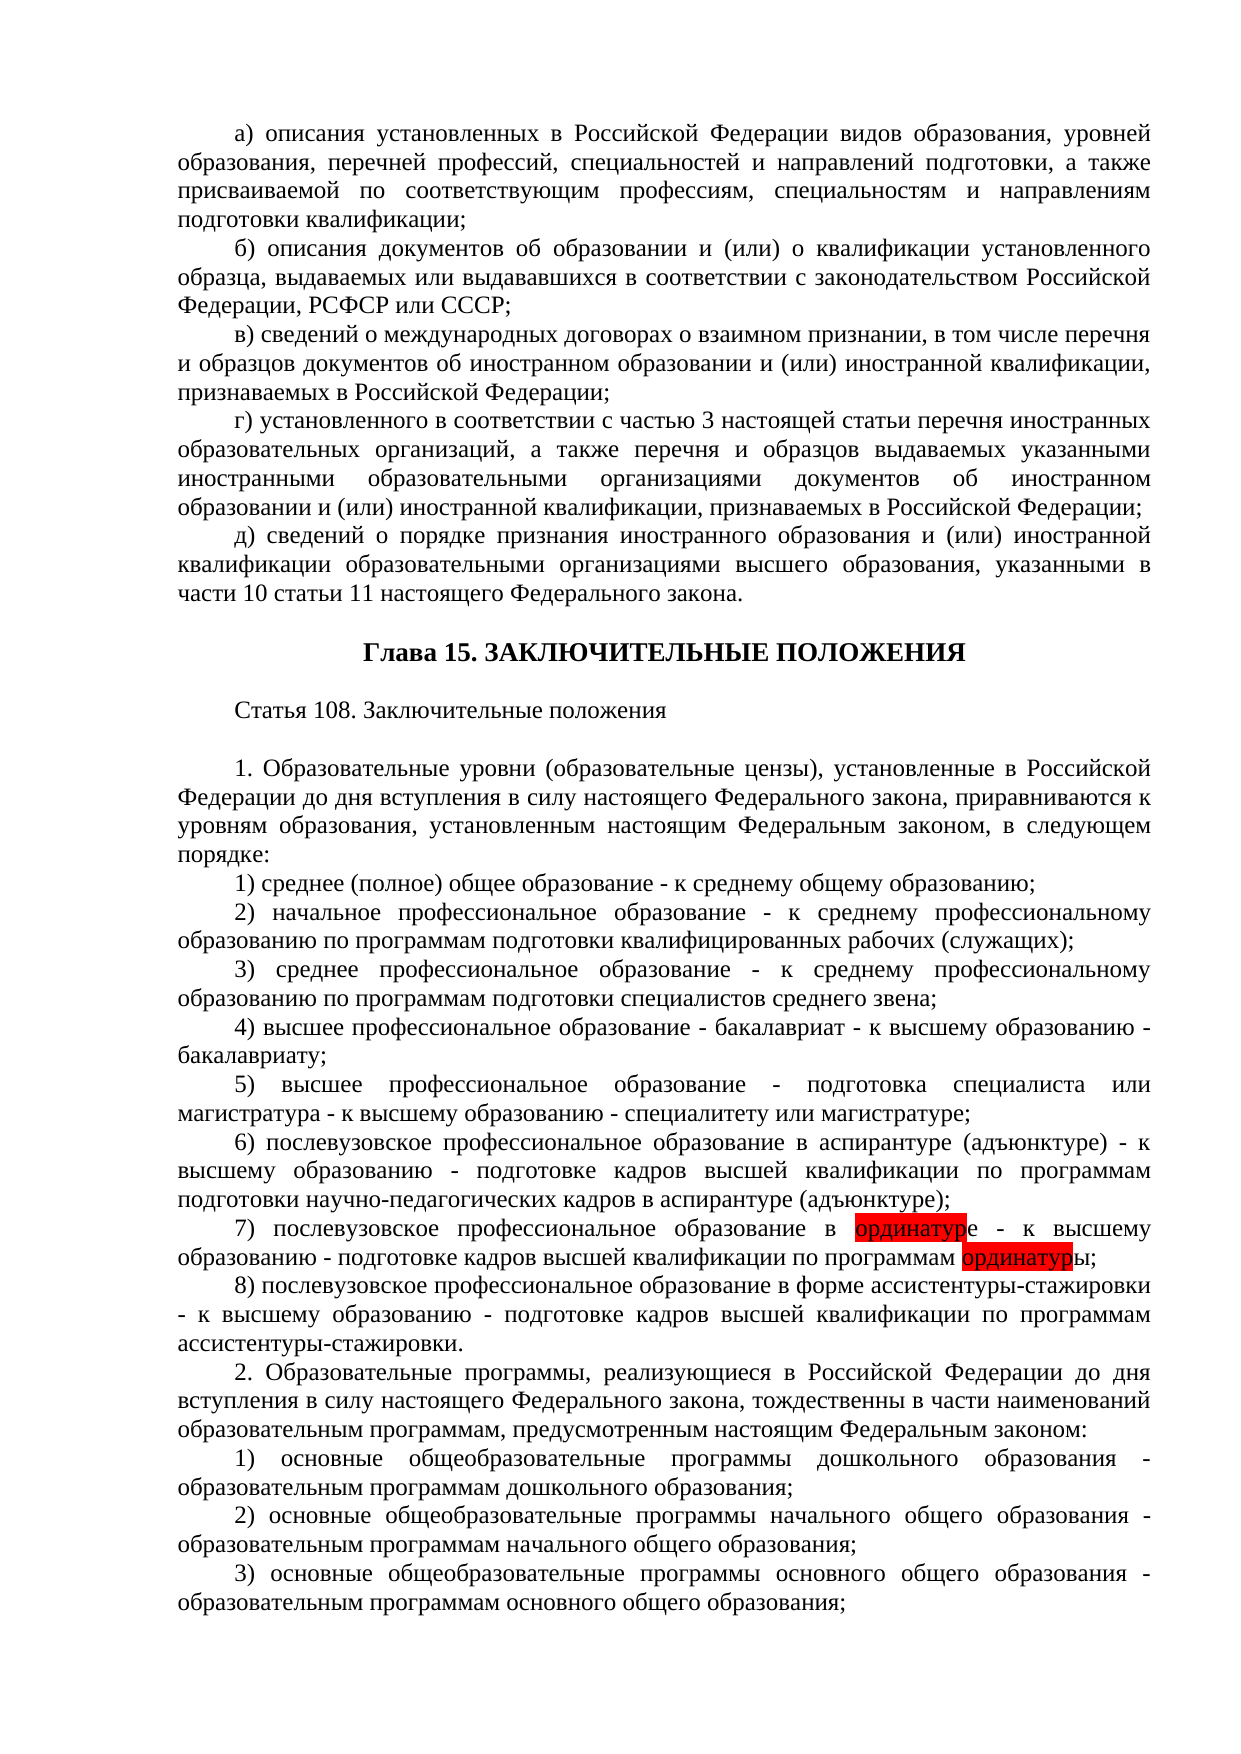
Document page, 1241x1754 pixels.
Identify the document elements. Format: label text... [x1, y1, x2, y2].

text 1) среднее (полное) общее образование - к среднему общему образованию; [177, 868, 1152, 897]
text 7) послевузовское профессиональное образование в ординатуре - к высшему образованию - подготовке кадров высшей квалификации по программам ординатуры; [177, 1213, 962, 1271]
text д) сведений о порядке признания иностранного образования и (или) иностранной квалификации образовательными организациями высшего образования, указанными в части 10 статьи 11 настоящего Федерального закона. [177, 521, 1152, 607]
text Статья 108. Заключительные положения [177, 696, 1152, 724]
text 2) основные общеобразовательные программы начального общего образования - образовательным программам начального общего образования; [177, 1501, 1152, 1558]
text в) сведений о международных договорах о взаимном признании, в том числе перечня и образцов документов об иностранном образовании и (или) иностранной квалификации, признаваемых в Российской Федерации; [177, 319, 1152, 406]
text 5) высшее профессиональное образование - подготовка специалиста или магистратура - к высшему образованию - специалитету или магистратуре; [177, 1069, 1152, 1127]
text 1) основные общеобразовательные программы дошкольного образования - образовательным программам дошкольного образования; [177, 1443, 1152, 1501]
text Глава 15. ЗАКЛЮЧИТЕЛЬНЫЕ ПОЛОЖЕНИЯ [177, 636, 1152, 667]
text 4) высшее профессиональное образование - бакалавриат - к высшему образованию - бакалавриату; [177, 1012, 1152, 1069]
text а) описания установленных в Российской Федерации видов образования, уровней образования, перечней профессий, специальностей и направлений подготовки, а также присваиваемой по соответствующим профессиям, специальностям и направлениям подготовки квалификации; [177, 118, 1152, 233]
text 3) основные общеобразовательные программы основного общего образования - образовательным программам основного общего образования; [177, 1558, 1152, 1616]
text 2. Образовательные программы, реализующиеся в Российской Федерации до дня вступления в силу настоящего Федерального закона, тождественны в части наименований образовательным программам, предусмотренным настоящим Федеральным законом: [177, 1357, 1152, 1443]
text 3) среднее профессиональное образование - к среднему профессиональному образованию по программам подготовки специалистов среднего звена; [177, 954, 1152, 1012]
text б) описания документов об образовании и (или) о квалификации установленного образца, выдаваемых или выдававшихся в соответствии с законодательством Российской Федерации, РСФСР или СССР; [177, 233, 1152, 319]
text г) установленного в соответствии с частью 3 настоящей статьи перечня иностранных образовательных организаций, а также перечня и образцов выдаваемых указанными иностранными образовательными организациями документов об иностранном образовании и (или) иностранной квалификации, признаваемых в Российской Федерации; [177, 406, 1152, 521]
text 7) послевузовское профессиональное образование в ординатуре - к высшему образованию - подготовке кадров высшей квалификации по программам ординатуры; [967, 1213, 1152, 1271]
text 2) начальное профессиональное образование - к среднему профессиональному образованию по программам подготовки квалифицированных рабочих (служащих); [177, 897, 1152, 954]
text 6) послевузовское профессиональное образование в аспирантуре (адъюнктуре) - к высшему образованию - подготовке кадров высшей квалификации по программам подготовки научно-педагогических кадров в аспирантуре (адъюнктуре); [177, 1127, 1152, 1213]
text 1. Образовательные уровни (образовательные цензы), установленные в Российской Федерации до дня вступления в силу настоящего Федерального закона, приравниваются к уровням образования, установленным настоящим Федеральным законом, в следующем порядке: [177, 753, 1152, 868]
text 8) послевузовское профессиональное образование в форме ассистентуры-стажировки - к высшему образованию - подготовке кадров высшей квалификации по программам ассистентуры-стажировки. [177, 1271, 1152, 1357]
